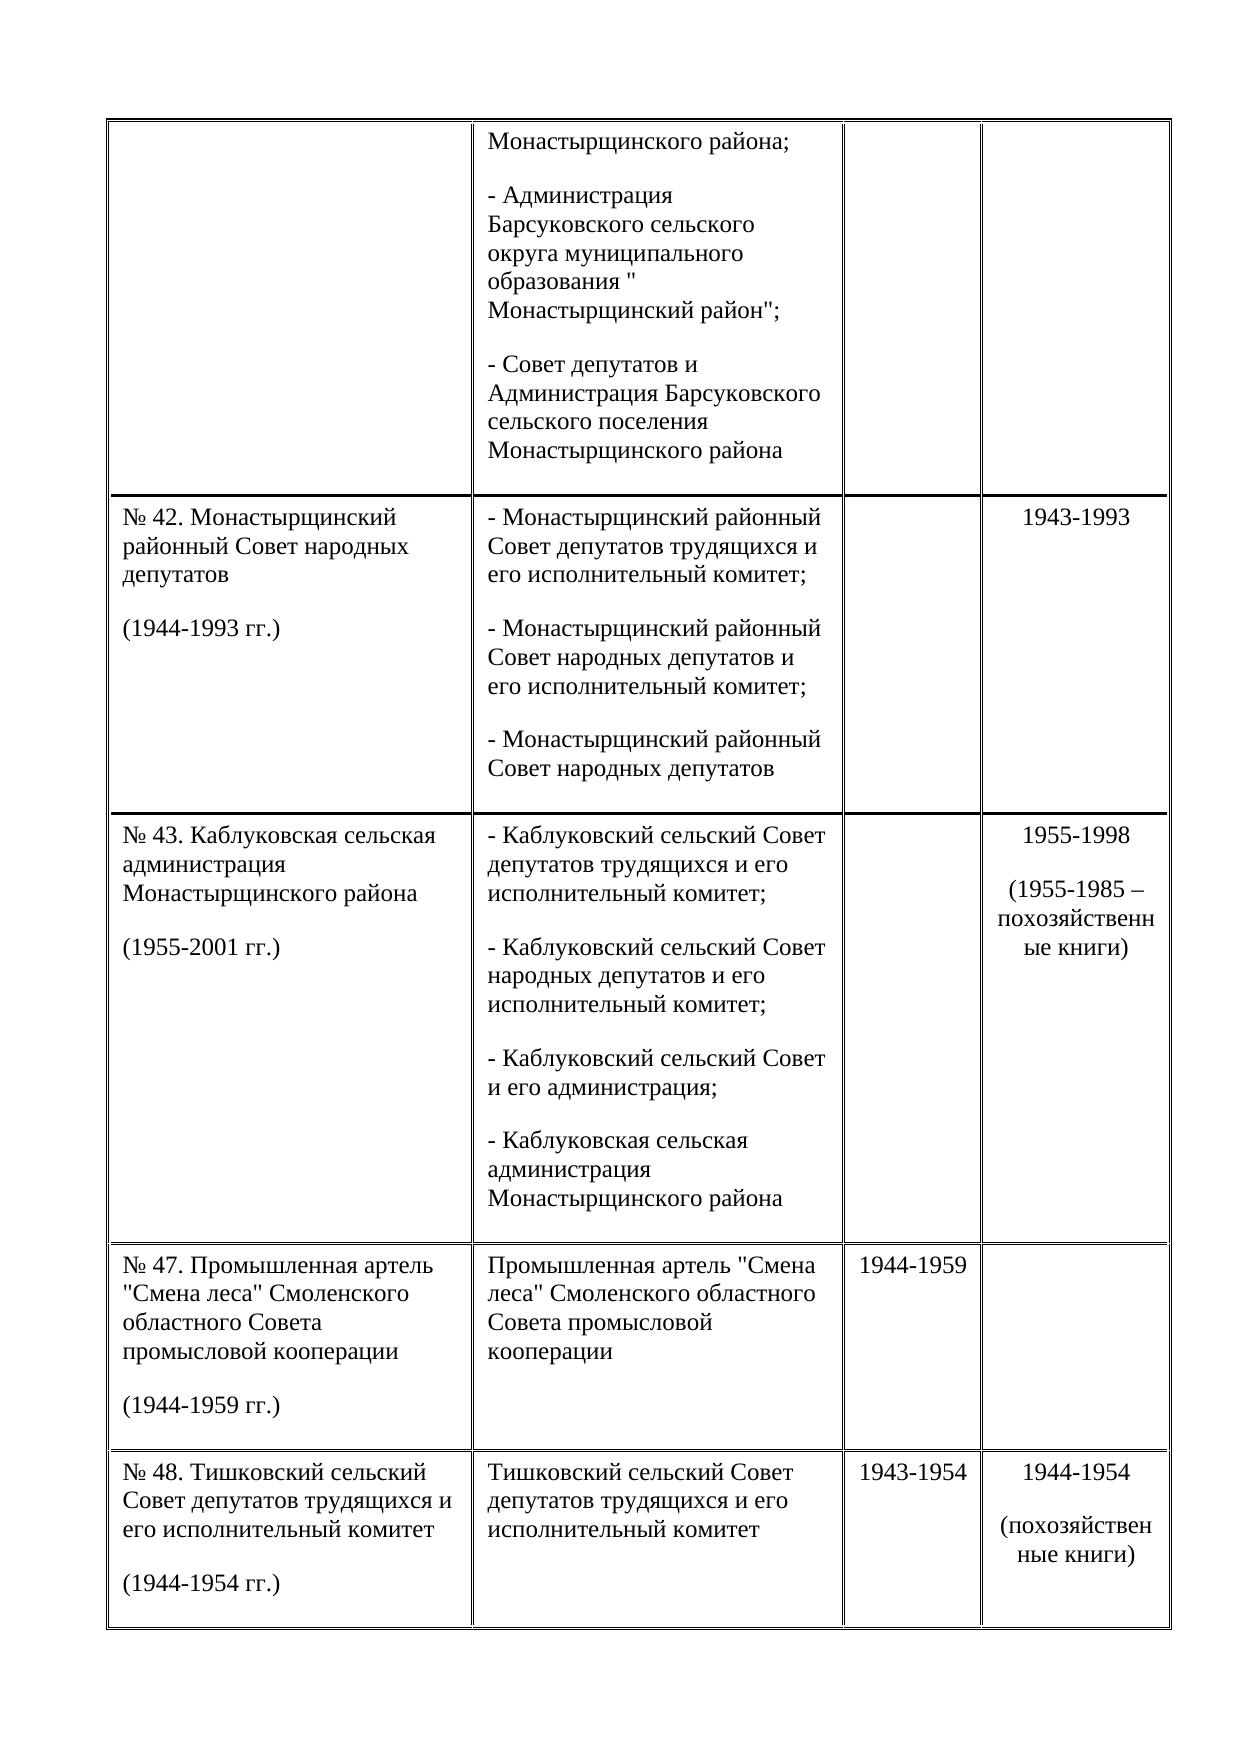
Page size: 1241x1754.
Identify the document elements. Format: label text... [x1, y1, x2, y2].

table_cell - Каблуковский сельский Совет депутатов трудящихся и его исполнительный комитет; - Каблуковский сельский Совет народных депутатов и его исполнительный комитет; - Каблуковский сельский Совет и его администрация; - Каблуковская сельская администрация Монастырщинского района [474, 815, 842, 1242]
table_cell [982, 1449, 1169, 1627]
table_cell № 42. Монастырщинский районный Совет народных депутатов (1944-1993 гг.) [109, 494, 471, 812]
table_cell [845, 497, 980, 812]
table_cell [109, 122, 472, 494]
table_cell № 43. Каблуковская сельская администрация Монастырщинского района (1955-2001 гг.) [109, 812, 471, 1242]
table_cell 1955-1998 (1955-1985 – похозяйственные книги) [983, 812, 1169, 1242]
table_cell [473, 122, 843, 494]
table_cell № 47. Промышленная артель "Смена леса" Смоленского областного Совета промысловой кооперации (1944-1959 гг.) [107, 1242, 472, 1448]
table_cell 1943-1954 [844, 1452, 982, 1627]
table_cell Промышленная артель "Смена леса" Смоленского областного Совета промысловой кооперации [474, 1245, 842, 1448]
table_cell № 48. Тишковский сельский Совет депутатов трудящихся и его исполнительный комитет (1944-1954 гг.) [109, 1449, 472, 1627]
table_cell 1943-1993 [983, 494, 1169, 812]
table_cell Тишковский сельский Совет депутатов трудящихся и его исполнительный комитет [473, 1452, 843, 1627]
table_cell [982, 1242, 1170, 1448]
table_cell 1945-1954 [844, 122, 982, 494]
table_cell 1944-1959 [845, 1245, 980, 1448]
table_cell - Монастырщинский районный Совет депутатов трудящихся и его исполнительный комитет; - Монастырщинский районный Совет народных депутатов и его исполнительный комитет; - Монастырщинский районный Совет народных депутатов [474, 497, 842, 812]
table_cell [982, 122, 1169, 494]
table_cell [845, 815, 980, 1242]
